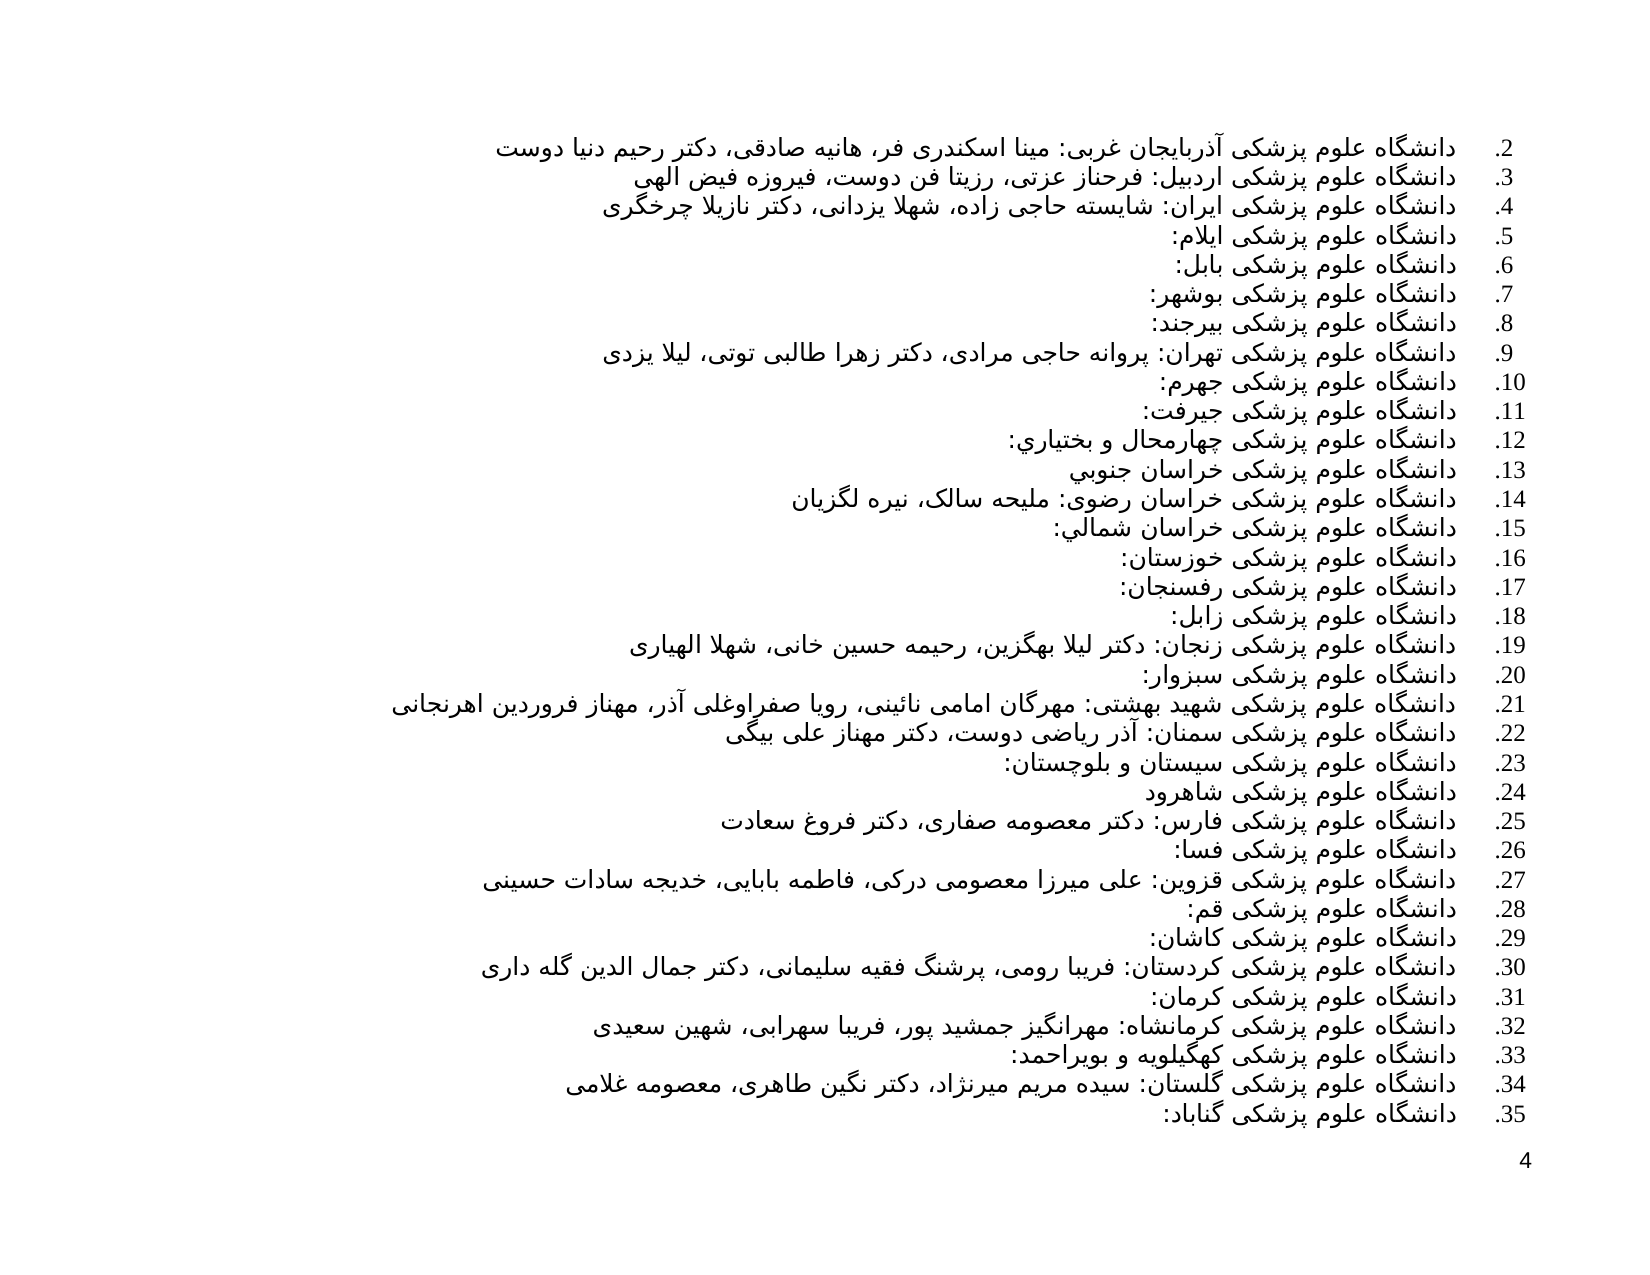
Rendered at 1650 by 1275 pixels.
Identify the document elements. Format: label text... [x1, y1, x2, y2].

list دانشگاه علوم پزشکی قم: [137, 894, 1494, 923]
list دانشگاه علوم پزشکی كهگيلويه و بويراحمد: [137, 1040, 1494, 1069]
list دانشگاه علوم پزشکی چهارمحال و بختياري: [137, 426, 1494, 455]
list دانشگاه علوم پزشکی بيرجند: [137, 308, 1494, 338]
list دانشگاه علوم پزشکی اردبیل: فرحناز عزتی، رزیتا فن دوست، فیروزه فیض الهی [137, 162, 1494, 191]
list دانشگاه علوم پزشکی كرمان: [137, 982, 1494, 1011]
list دانشگاه علوم پزشکی كاشان: [137, 923, 1494, 952]
list دانشگاه علوم پزشکی خراسان شمالي: [137, 513, 1494, 543]
list دانشگاه علوم پزشکی گناباد: [137, 1099, 1494, 1128]
list دانشگاه علوم پزشکی خراسان رضوی: ملیحه سالک، نیره لگزیان [137, 484, 1494, 513]
list دانشگاه علوم پزشکی سبزوار: [137, 660, 1494, 689]
list دانشگاه علوم پزشکی خوزستان: [137, 543, 1494, 572]
list دانشگاه علوم پزشکی جيرفت: [137, 396, 1494, 426]
list دانشگاه علوم پزشکی زابل: [137, 601, 1494, 631]
list دانشگاه علوم پزشکی بابل: [137, 250, 1494, 279]
list دانشگاه علوم پزشکی تهران: پروانه حاجی مرادی، دکتر زهرا طالبی توتی، لیلا یزدی [137, 338, 1494, 367]
list دانشگاه علوم پزشکی جهرم: [137, 367, 1494, 396]
list دانشگاه علوم پزشکی کردستان: فریبا رومی، پرشنگ فقیه سلیمانی، دکتر جمال الدین گله داری [137, 952, 1494, 982]
list دانشگاه علوم پزشکی کرمانشاه: مهرانگیز جمشید پور، فریبا سهرابی، شهین سعیدی [137, 1011, 1494, 1040]
list دانشگاه علوم پزشکی خراسان جنوبي [137, 455, 1494, 484]
list دانشگاه علوم پزشکی ایران: شایسته حاجی زاده، شهلا یزدانی، دکتر نازیلا چرخگری [137, 191, 1494, 221]
list دانشگاه علوم پزشکی فسا: [137, 835, 1494, 865]
list دانشگاه علوم پزشکی ايلام: [137, 221, 1494, 250]
list دانشگاه علوم پزشکی فارس: دکتر معصومه صفاری، دکتر فروغ سعادت [137, 806, 1494, 835]
list دانشگاه علوم پزشکی شاهرود [137, 777, 1494, 806]
list دانشگاه علوم پزشکی سيستان و بلوچستان: [137, 748, 1494, 777]
list دانشگاه علوم پزشکی قزوین: علی میرزا معصومی درکی، فاطمه بابایی، خدیجه سادات حسینی [137, 865, 1494, 894]
list دانشگاه علوم پزشکی زنجان: دکتر لیلا بهگزین، رحیمه حسین خانی، شهلا الهیاری [137, 631, 1494, 660]
list دانشگاه علوم پزشکی سمنان: آذر ریاضی دوست، دکتر مهناز علی بیگی [137, 718, 1494, 748]
list دانشگاه علوم پزشکی آذربایجان غربی: مینا اسکندری فر، هانیه صادقی، دکتر رحیم دنیا دوست [137, 133, 1494, 162]
list دانشگاه علوم پزشکی شهید بهشتی: مهرگان امامی نائینی، رویا صفراوغلی آذر، مهناز فروردین اهرنجانی [137, 689, 1494, 718]
list دانشگاه علوم پزشکی بوشهر: [137, 279, 1494, 308]
list دانشگاه علوم پزشکی رفسنجان: [137, 572, 1494, 601]
list دانشگاه علوم پزشکی گلستان: سیده مریم میرنژاد، دکتر نگین طاهری، معصومه غلامی [137, 1069, 1494, 1099]
